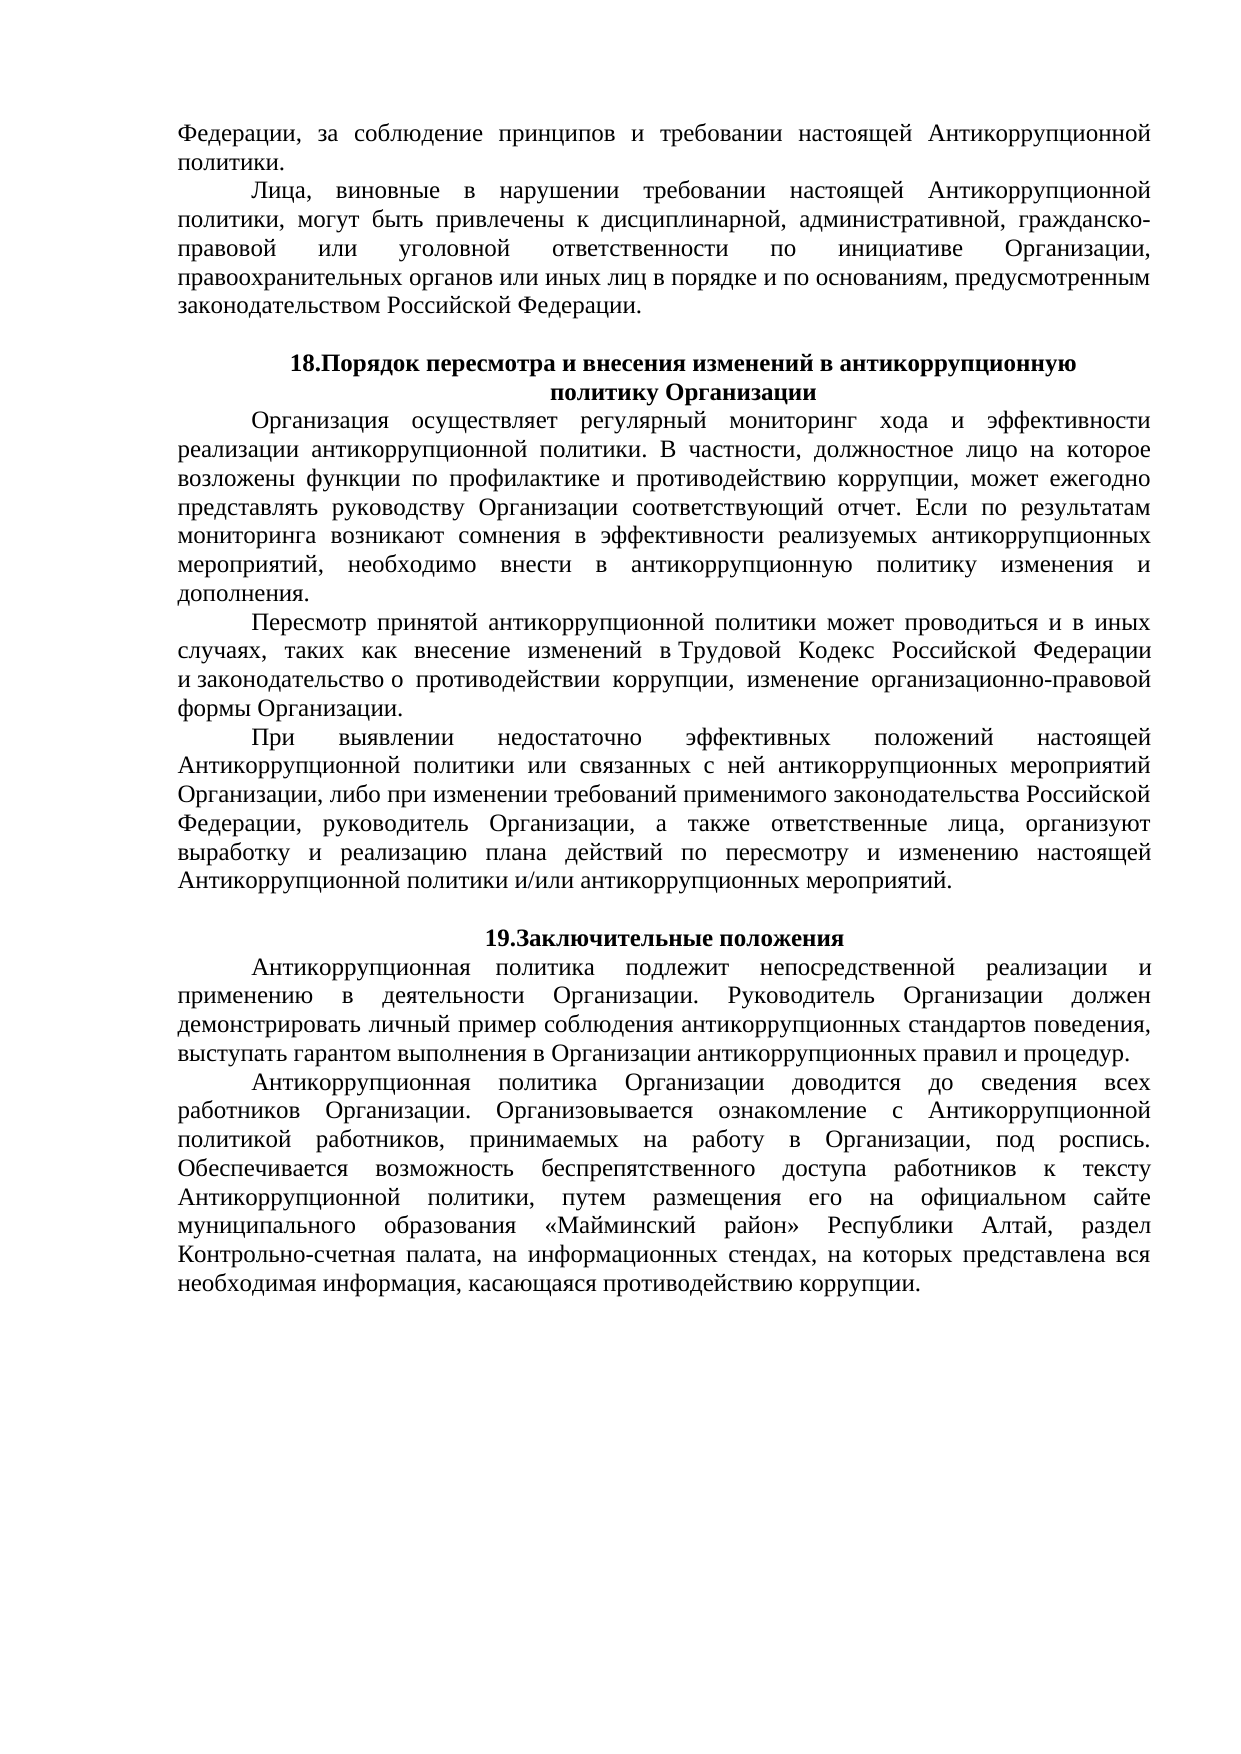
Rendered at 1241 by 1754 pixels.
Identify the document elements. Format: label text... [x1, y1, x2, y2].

text Организация осуществляет регулярный мониторинг хода и эффективности реализации антикоррупционной политики. В частности, должностное лицо на которое возложены функции по профилактике и противодействию коррупции, может ежегодно представлять руководству Организации соответствующий отчет. Если по результатам мониторинга возникают сомнения в эффективности реализуемых антикоррупционных мероприятий, необходимо внести в антикоррупционную политику изменения и дополнения. [177, 406, 1152, 607]
text 19.Заключительные положения [177, 923, 1152, 952]
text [177, 118, 1152, 176]
text 18.Порядок пересмотра и внесения изменений в антикоррупционную политику Организации [215, 348, 1152, 406]
text Антикоррупционная политика подлежит непосредственной реализации и применению в деятельности Организации. Руководитель Организации должен демонстрировать личный пример соблюдения антикоррупционных стандартов поведения, выступать гарантом выполнения в Организации антикоррупционных правил и процедур. [177, 952, 1152, 1067]
text Антикоррупционная политика Организации доводится до сведения всех работников Организации. Организовывается ознакомление с Антикоррупционной политикой работников, принимаемых на работу в Организации, под роспись. Обеспечивается возможность беспрепятственного доступа работников к тексту Антикоррупционной политики, путем размещения его на официальном сайте муниципального образования «Майминский район» Республики Алтай, раздел Контрольно-счетная палата, на информационных стендах, на которых представлена вся необходимая информация, касающаяся противодействию коррупции. [177, 1067, 1152, 1297]
text Лица, виновные в нарушении требовании настоящей Антикоррупционной политики, могут быть привлечены к дисциплинарной, административной, гражданско-правовой или уголовной ответственности по инициативе Организации, правоохранительных органов или иных лиц в порядке и по основаниям, предусмотренным законодательством Российской Федерации. [177, 176, 1152, 319]
text При выявлении недостаточно эффективных положений настоящей Антикоррупционной политики или связанных с ней антикоррупционных мероприятий Организации, либо при изменении требований применимого законодательства Российской Федерации, руководитель Организации, а также ответственные лица, организуют выработку и реализацию плана действий по пересмотру и изменению настоящей Антикоррупционной политики и/или антикоррупционных мероприятий. [177, 722, 1152, 894]
text Пересмотр принятой антикоррупционной политики может проводиться и в иных случаях, таких как внесение изменений в Трудовой Кодекс Российской Федерации и законодательство о противодействии коррупции, изменение организационно-правовой формы Организации. [177, 607, 1152, 722]
